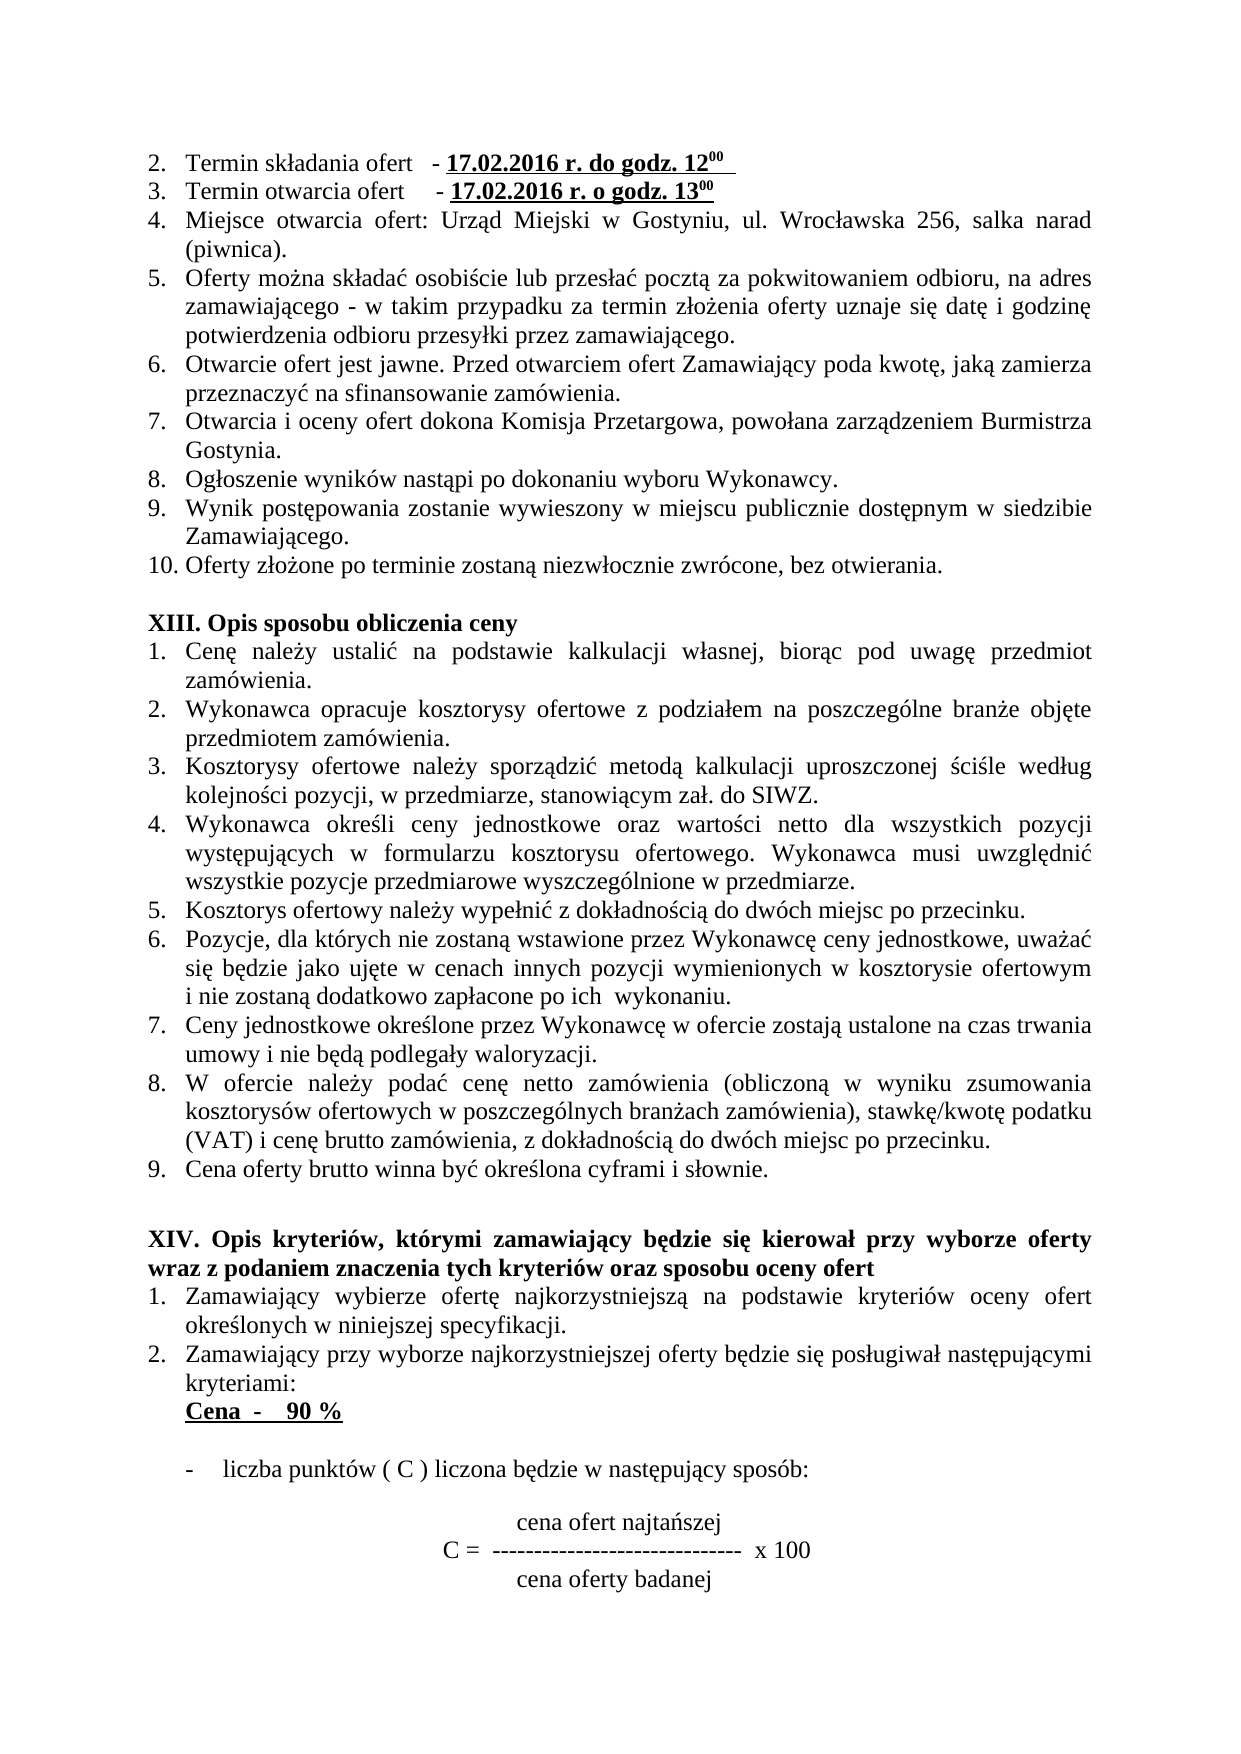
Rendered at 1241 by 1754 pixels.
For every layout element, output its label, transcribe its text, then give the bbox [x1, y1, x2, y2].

list Kosztorysy ofertowe należy sporządzić metodą kalkulacji uproszczonej ściśle według kolejności pozycji, w przedmiarze, stanowiącym zał. do SIWZ. [148, 751, 1093, 809]
list Oferty można składać osobiście lub przesłać pocztą za pokwitowaniem odbioru, na adres zamawiającego - w takim przypadku za termin złożenia oferty uznaje się datę i godzinę potwierdzenia odbioru przesyłki przez zamawiającego. [148, 263, 1093, 349]
list Miejsce otwarcia ofert: Urząd Miejski w Gostyniu, ul. Wrocławska 256, salka narad (piwnica). [148, 205, 1093, 263]
list Kosztorys ofertowy należy wypełnić z dokładnością do dwóch miejsc po przecinku. [148, 895, 1093, 924]
list Zamawiający wybierze ofertę najkorzystniejszą na podstawie kryteriów oceny ofert określonych w niniejszej specyfikacji. [148, 1281, 1093, 1339]
list Zamawiający przy wyborze najkorzystniejszej oferty będzie się posługiwał następującymi kryteriami: [148, 1339, 1093, 1396]
list Ogłoszenie wyników nastąpi po dokonaniu wyboru Wykonawcy. [148, 464, 1093, 493]
list Wykonawca opracuje kosztorysy ofertowe z podziałem na poszczególne branże objęte przedmiotem zamówienia. [148, 694, 1093, 751]
list Otwarcia i oceny ofert dokona Komisja Przetargowa, powołana zarządzeniem Burmistrza Gostynia. [148, 406, 1093, 464]
list Cena oferty brutto winna być określona cyframi i słownie. [148, 1154, 1093, 1183]
list Cenę należy ustalić na podstawie kalkulacji własnej, biorąc pod uwagę przedmiot zamówienia. [148, 636, 1093, 694]
list Wynik postępowania zostanie wywieszony w miejscu publicznie dostępnym w siedzibie Zamawiającego. [148, 493, 1093, 550]
list liczba punktów ( C ) liczona będzie w następujący sposób: [185, 1454, 1093, 1483]
text cena oferty badanej [221, 1564, 1093, 1593]
list Termin otwarcia ofert - 17.02.2016 r. o godz. 1300 [148, 176, 1093, 205]
text cena ofert najtańszej [388, 1507, 1093, 1535]
text Cena - 90 % [185, 1396, 1093, 1425]
list W ofercie należy podać cenę netto zamówienia (obliczoną w wyniku zsumowania kosztorysów ofertowych w poszczególnych branżach zamówienia), stawkę/kwotę podatku (VAT) i cenę brutto zamówienia, z dokładnością do dwóch miejsc po przecinku. [148, 1068, 1093, 1154]
list Otwarcie ofert jest jawne. Przed otwarciem ofert Zamawiający poda kwotę, jaką zamierza przeznaczyć na sfinansowanie zamówienia. [148, 349, 1093, 406]
list Ceny jednostkowe określone przez Wykonawcę w ofercie zostają ustalone na czas trwania umowy i nie będą podlegały waloryzacji. [148, 1010, 1093, 1068]
list Oferty złożone po terminie zostaną niezwłocznie zwrócone, bez otwierania. [148, 550, 1093, 579]
text C = ------------------------------ x 100 [314, 1535, 1093, 1564]
text XIV. Opis kryteriów, którymi zamawiający będzie się kierował przy wyborze oferty wraz z podaniem znaczenia tych kryteriów oraz sposobu oceny ofert [148, 1224, 1093, 1281]
list Wykonawca określi ceny jednostkowe oraz wartości netto dla wszystkich pozycji występujących w formularzu kosztorysu ofertowego. Wykonawca musi uwzględnić wszystkie pozycje przedmiarowe wyszczególnione w przedmiarze. [148, 809, 1093, 895]
text XIII. Opis sposobu obliczenia ceny [148, 608, 1093, 636]
list Termin składania ofert - 17.02.2016 r. do godz. 1200 [148, 148, 1093, 176]
list Pozycje, dla których nie zostaną wstawione przez Wykonawcę ceny jednostkowe, uważać się będzie jako ujęte w cenach innych pozycji wymienionych w kosztorysie ofertowym i nie zostaną dodatkowo zapłacone po ich wykonaniu. [148, 924, 1093, 1010]
